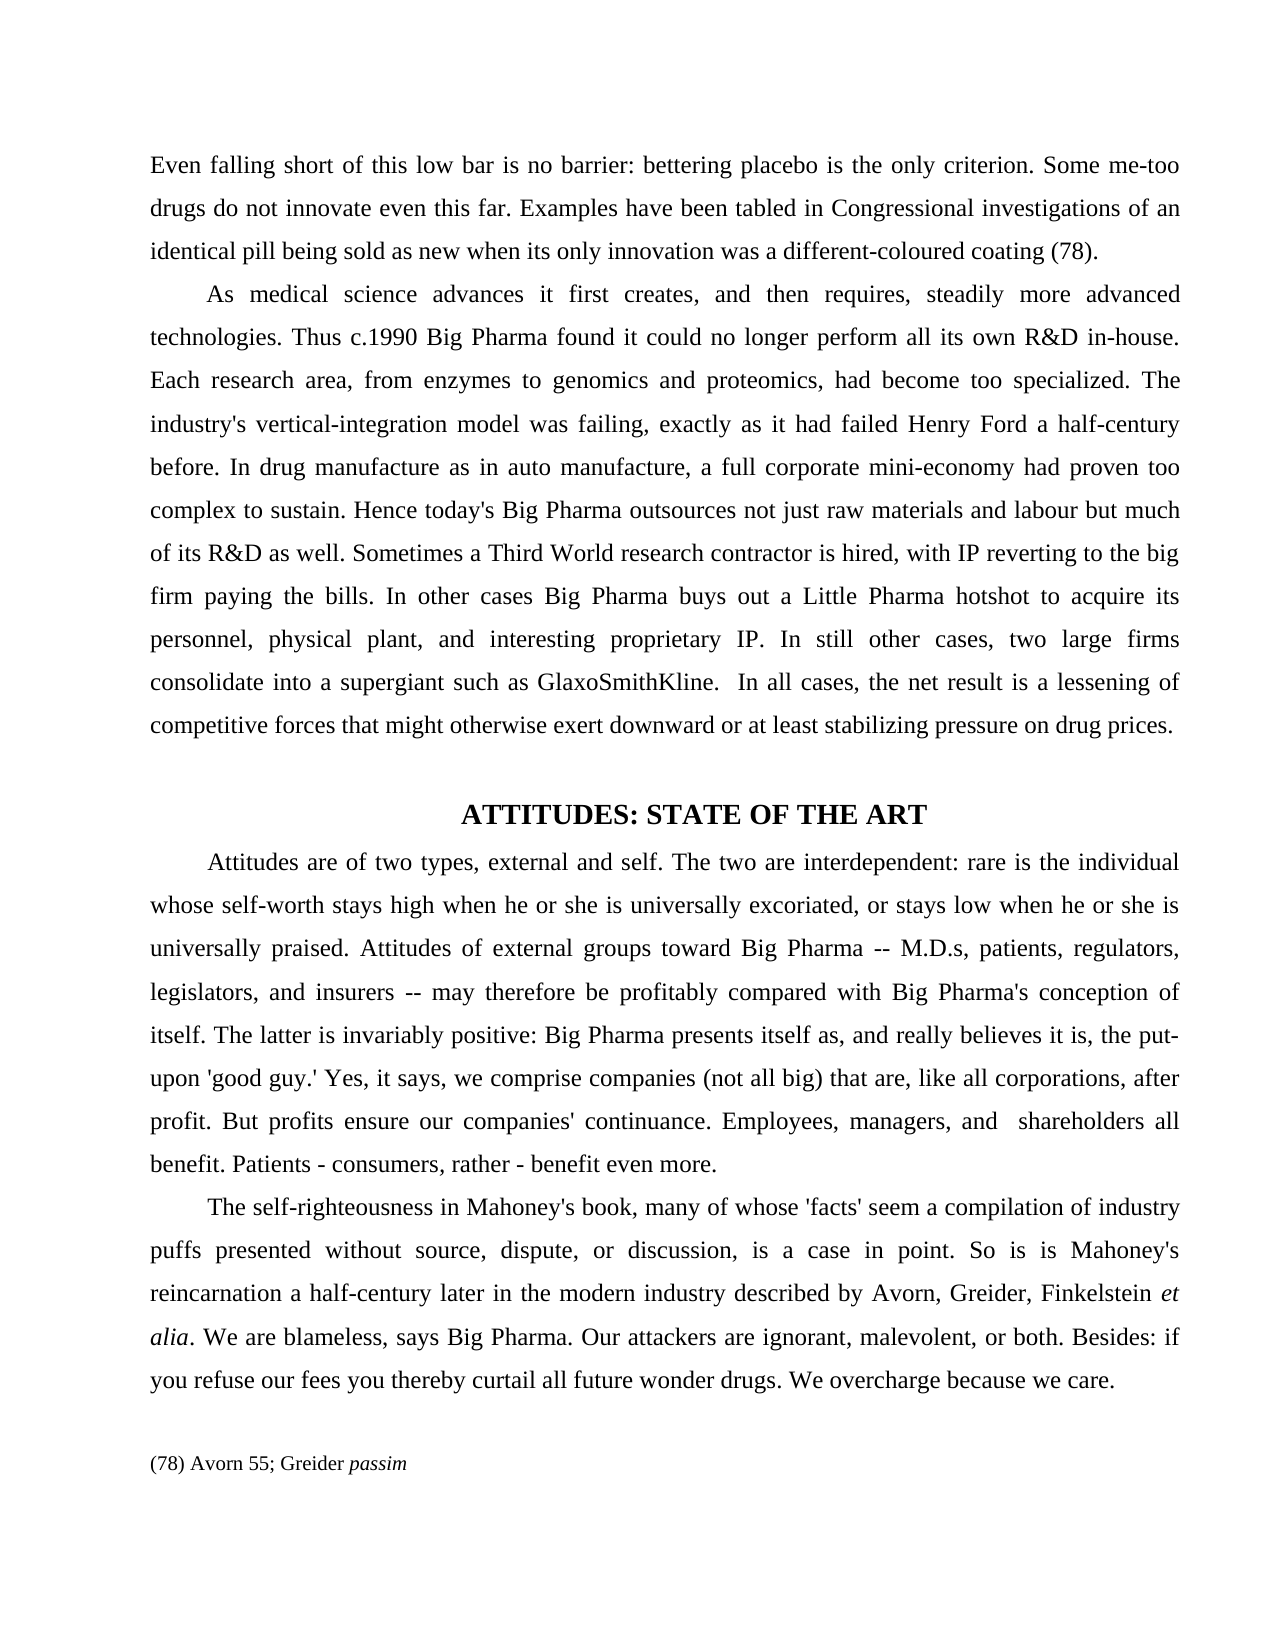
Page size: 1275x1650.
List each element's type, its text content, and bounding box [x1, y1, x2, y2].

text ATTITUDES: STATE OF THE ART [150, 797, 1181, 830]
text Attitudes are of two types, external and self. The two are interdependent: rare is the individual whose self-worth stays high when he or she is universally excoriated, or stays low when he or she is universally praised. Attitudes of external groups toward Big Pharma -- M.D.s, patients, regulators, legislators, and insurers -- may therefore be profitably compared with Big Pharma's conception of itself. The latter is invariably positive: Big Pharma presents itself as, and really believes it is, the put-upon 'good guy.' Yes, it says, we comprise companies (not all big) that are, like all corporations, after profit. But profits ensure our companies' continuance. Employees, managers, and shareholders all benefit. Patients - consumers, rather - benefit even more. [150, 847, 1181, 1178]
text Even falling short of this low bar is no barrier: bettering placebo is the only criterion. Some me-too drugs do not innovate even this far. Examples have been tabled in Congressional investigations of an identical pill being sold as new when its only innovation was a different-coloured coating (78). [150, 150, 1181, 265]
text As medical science advances it first creates, and then requires, steadily more advanced technologies. Thus c.1990 Big Pharma found it could no longer perform all its own R&D in-house. Each research area, from enzymes to genomics and proteomics, had become too specialized. The industry's vertical-integration model was failing, exactly as it had failed Henry Ford a half-century before. In drug manufacture as in auto manufacture, a full corporate mini-economy had proven too complex to sustain. Hence today's Big Pharma outsources not just raw materials and labour but much of its R&D as well. Sometimes a Third World research contractor is hired, with IP reverting to the big firm paying the bills. In other cases Big Pharma buys out a Little Pharma hotshot to acquire its personnel, physical plant, and interesting proprietary IP. In still other cases, two large firms consolidate into a supergiant such as GlaxoSmithKline. In all cases, the net result is a lessening of competitive forces that might otherwise exert downward or at least stabilizing pressure on drug prices. [150, 279, 1181, 739]
text (78) Avorn 55; Greider passim [150, 1451, 1181, 1475]
text The self-righteousness in Mahoney's book, many of whose 'facts' seem a compilation of industry puffs presented without source, dispute, or discussion, is a case in point. So is is Mahoney's reincarnation a half-century later in the modern industry described by Avorn, Greider, Finkelstein et alia. We are blameless, says Big Pharma. Our attackers are ignorant, malevolent, or both. Besides: if you refuse our fees you thereby curtail all future wonder drugs. We overcharge because we care. [150, 1192, 1181, 1393]
